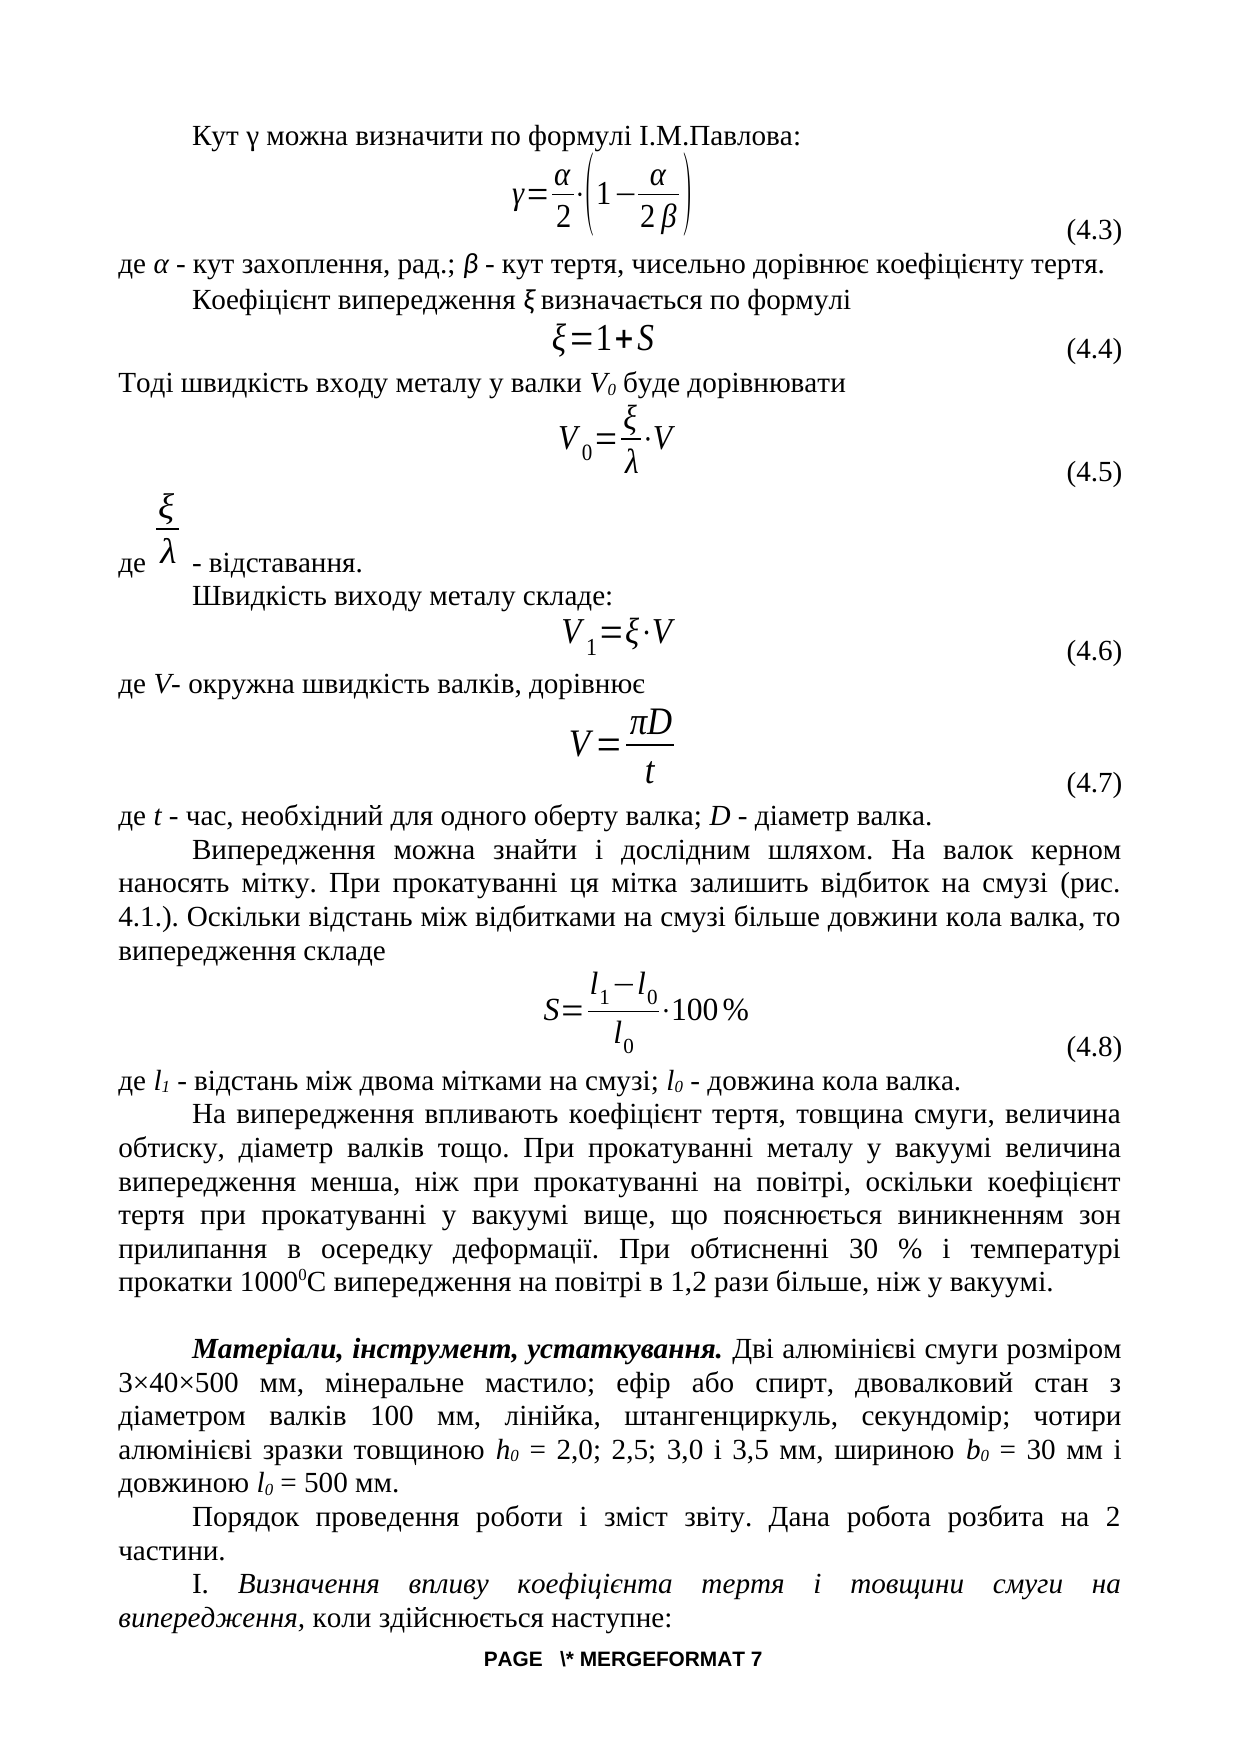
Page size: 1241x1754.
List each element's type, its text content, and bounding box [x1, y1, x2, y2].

text де t - час, необхідний для одного оберту валка; D - діаметр валка. [118, 798, 1122, 832]
text Кут γ можна визначити по формулі І.М.Павлова: [118, 118, 1122, 152]
text На випередження впливають коефіцієнт тертя, товщина смуги, величина обтиску, діаметр валків тощо. При прокатуванні металу у вакуумі величина випередження менша, ніж при прокатуванні на повітрі, оскільки коефіцієнт тертя при прокатуванні у вакуумі вище, що пояснюється виникненням зон прилипання в осередку деформації. При обтисненні 30 % і температурі прокатки 10000С випередження на повітрі в 1,2 рази більше, ніж у вакуумі. [118, 1097, 1122, 1298]
text (4.7) [118, 700, 1122, 798]
text (4.5) [118, 399, 1122, 488]
text Випередження можна знайти і дослідним шляхом. На валок керном наносять мітку. При прокатуванні ця мітка залишить відбиток на смузі (рис. 4.1.). Оскільки відстань між відбитками на смузі більше довжини кола валка, то випередження складе [118, 832, 1122, 966]
text I. Визначення впливу коефіцієнта тертя і товщини смуги на випередження, коли здійснюється наступне: [118, 1566, 1122, 1633]
text Порядок проведення роботи і зміст звіту. Дана робота розбита на 2 частини. [118, 1499, 1122, 1566]
text (4.6) [118, 612, 1122, 667]
text (4.8) [118, 966, 1122, 1063]
text де V- окружна швидкість валків, дорівнює [118, 667, 1122, 700]
text де - відставання. [118, 488, 1122, 578]
text Тоді швидкість входу металу у валки V0 буде дорівнювати [118, 365, 1122, 399]
text (4.4) [118, 317, 1122, 365]
text Матеріали, інструмент, устаткування. Дві алюмінієві смуги розміром 3×40×500 мм, мінеральне мастило; ефір або спирт, двовалковий стан з діаметром валків 100 мм, лінійка, штангенциркуль, секундомір; чотири алюмінієві зразки товщиною h0 = 2,0; 2,5; 3,0 і 3,5 мм, шириною b0 = 30 мм і довжиною l0 = 500 мм. [118, 1331, 1122, 1499]
text Коефіцієнт випередження ξ визначається по формулі [118, 281, 1122, 317]
text Швидкість виходу металу складе: [118, 578, 1122, 612]
text де l1 - відстань між двома мітками на смузі; l0 - довжина кола валка. [118, 1063, 1122, 1097]
text (4.3) [118, 152, 1122, 245]
text де α - кут захоплення, рад.; β - кут тертя, чисельно дорівнює коефіцієнту тертя. [118, 245, 1122, 281]
